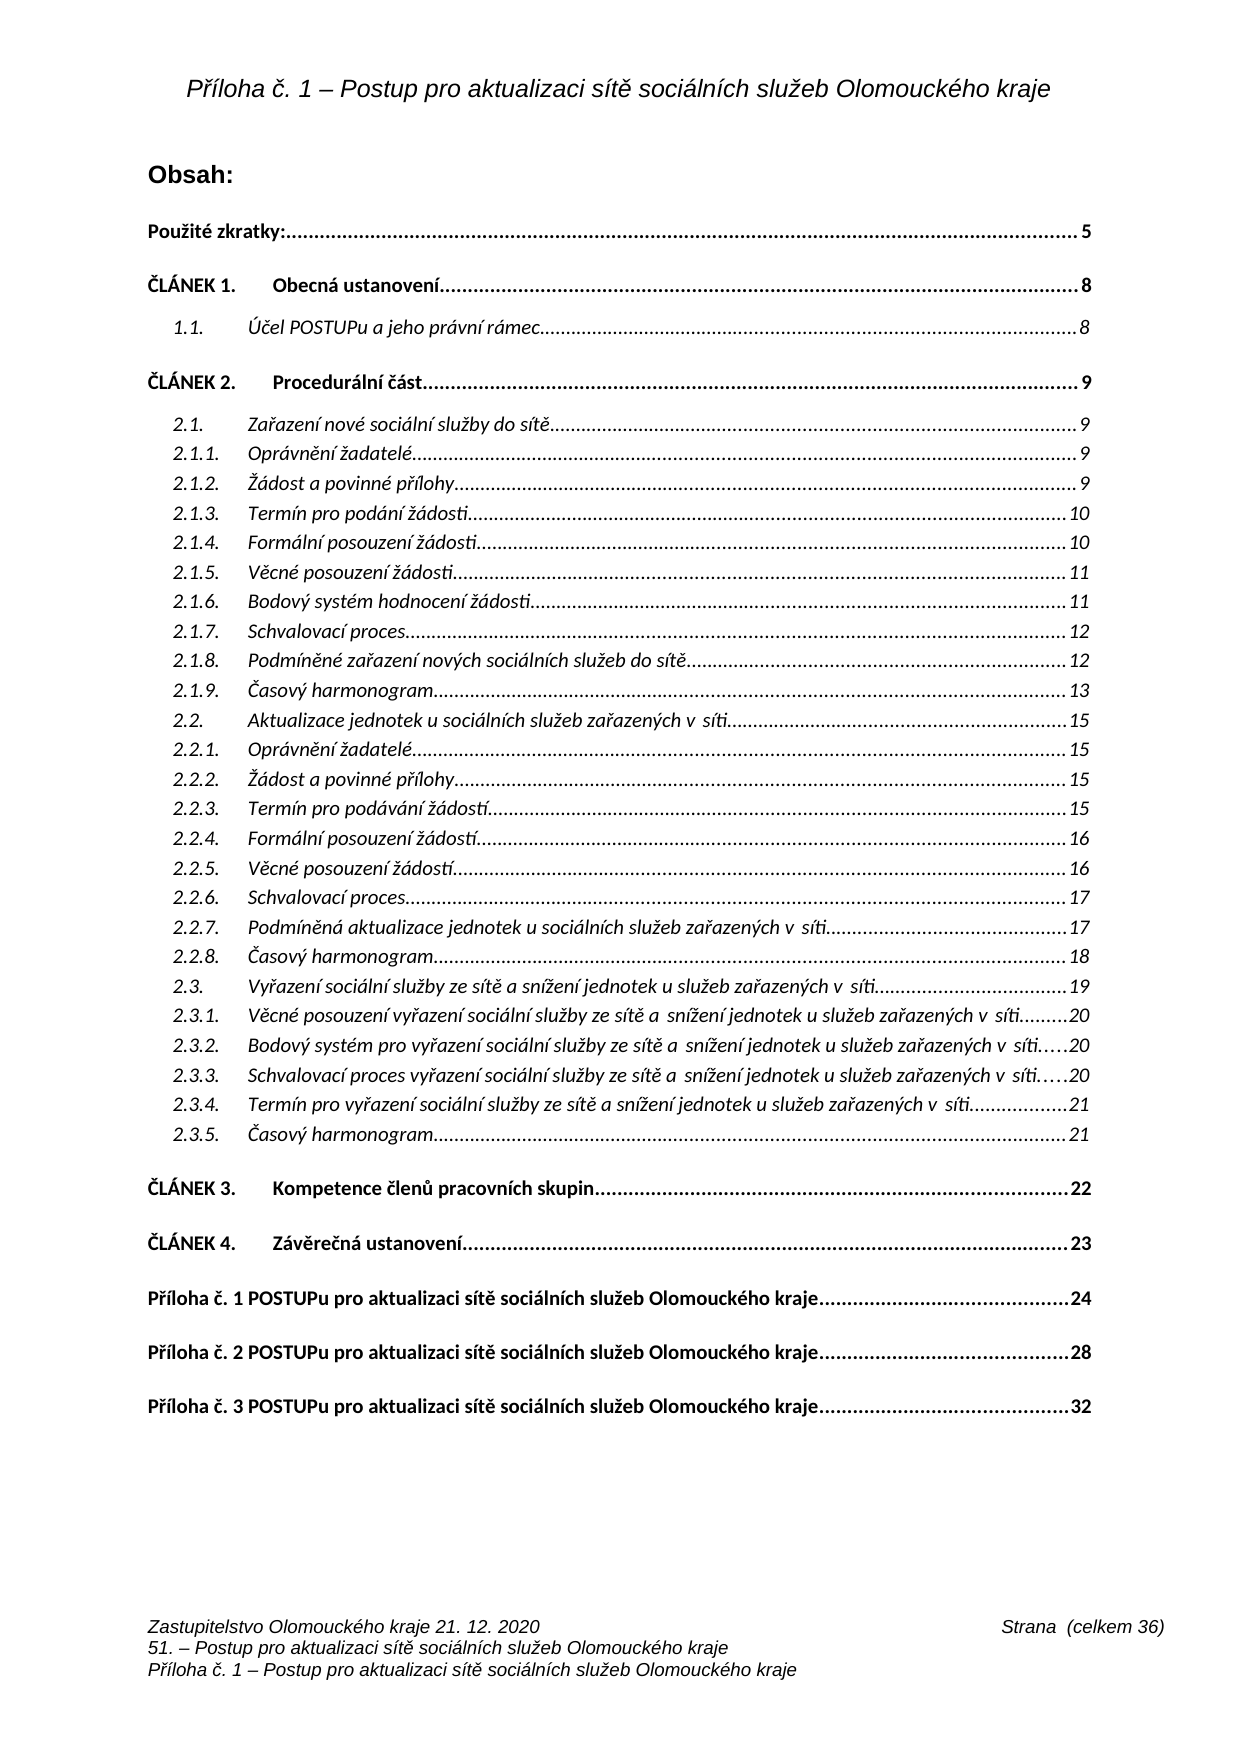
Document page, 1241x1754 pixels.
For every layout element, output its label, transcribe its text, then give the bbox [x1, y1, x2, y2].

text 2.3.2. Bodový systém pro vyřazení sociální služby ze sítě a snížení jednotek u služeb zařazených v síti 20 [172, 1032, 1093, 1058]
text 2.1.8. Podmíněné zařazení nových sociálních služeb do sítě 12 [172, 648, 1093, 673]
text 2.2.2. Žádost a povinné přílohy 15 [172, 766, 1093, 791]
text Příloha č. 1 POSTUPu pro aktualizaci sítě sociálních služeb Olomouckého kraje 24 [148, 1285, 1093, 1310]
text ČLÁNEK 4. Závěrečná ustanovení 23 [148, 1230, 1093, 1256]
text 2.2.4. Formální posouzení žádostí 16 [172, 825, 1093, 851]
text 2.1.6. Bodový systém hodnocení žádosti 11 [172, 588, 1093, 614]
text ČLÁNEK 2. Procedurální část 9 [148, 369, 1093, 394]
text 2.1.5. Věcné posouzení žádosti 11 [172, 559, 1093, 584]
text 2.3.5. Časový harmonogram 21 [172, 1121, 1093, 1146]
text Použité zkratky: 5 [148, 218, 1093, 243]
text 2.1.7. Schvalovací proces 12 [172, 618, 1093, 643]
text 2.3.1. Věcné posouzení vyřazení sociální služby ze sítě a snížení jednotek u služeb zařazených v síti 20 [172, 1003, 1093, 1028]
text ČLÁNEK 3. Kompetence členů pracovních skupin 22 [148, 1176, 1093, 1201]
text Příloha č. 2 POSTUPu pro aktualizaci sítě sociálních služeb Olomouckého kraje 28 [148, 1339, 1093, 1364]
text 2.1.1. Oprávnění žadatelé 9 [172, 441, 1093, 466]
text Obsah: [148, 160, 1093, 189]
text 2.2.7. Podmíněná aktualizace jednotek u sociálních služeb zařazených v síti 17 [172, 914, 1093, 939]
text 2.2.3. Termín pro podávání žádostí 15 [172, 796, 1093, 821]
text 2.1.3. Termín pro podání žádosti 10 [172, 500, 1093, 525]
text ČLÁNEK 1. Obecná ustanovení 8 [148, 272, 1093, 298]
text 2.3.4. Termín pro vyřazení sociální služby ze sítě a snížení jednotek u služeb zařazených v síti 21 [172, 1091, 1093, 1117]
text 2.1.2. Žádost a povinné přílohy 9 [172, 470, 1093, 496]
text 2.3.3. Schvalovací proces vyřazení sociální služby ze sítě a snížení jednotek u služeb zařazených v síti 20 [172, 1062, 1093, 1087]
text 2.2.1. Oprávnění žadatelé 15 [172, 736, 1093, 762]
text 2.2.8. Časový harmonogram 18 [172, 943, 1093, 969]
text 2.1.9. Časový harmonogram 13 [172, 677, 1093, 703]
text 2.3. Vyřazení sociální služby ze sítě a snížení jednotek u služeb zařazených v síti 19 [172, 973, 1093, 998]
text 2.2.6. Schvalovací proces 17 [172, 884, 1093, 910]
text 2.2.5. Věcné posouzení žádostí 16 [172, 855, 1093, 880]
text Příloha č. 3 POSTUPu pro aktualizaci sítě sociálních služeb Olomouckého kraje 32 [148, 1393, 1093, 1418]
text 2.1. Zařazení nové sociální služby do sítě 9 [172, 411, 1093, 436]
text 1.1. Účel POSTUPu a jeho právní rámec 8 [172, 314, 1093, 340]
text 2.1.4. Formální posouzení žádosti 10 [172, 529, 1093, 555]
text 2.2. Aktualizace jednotek u sociálních služeb zařazených v síti 15 [172, 707, 1093, 732]
